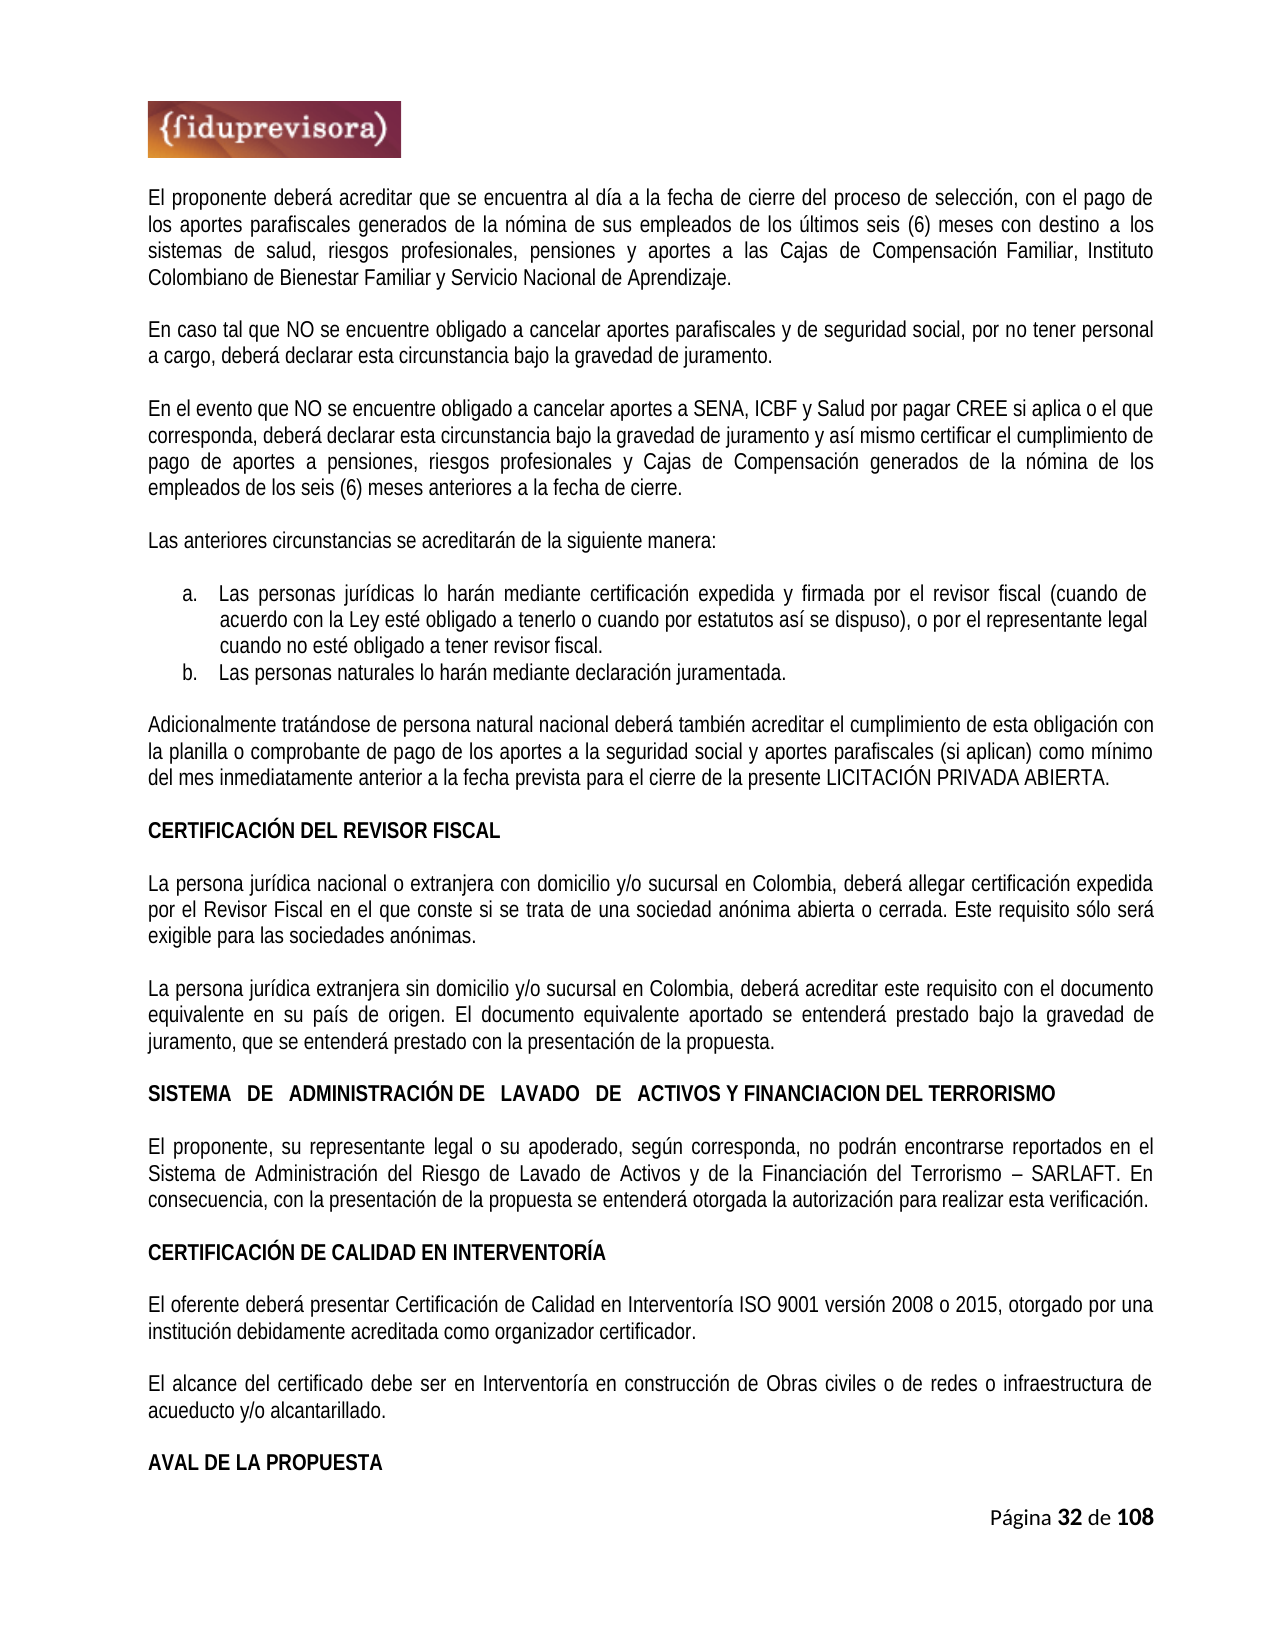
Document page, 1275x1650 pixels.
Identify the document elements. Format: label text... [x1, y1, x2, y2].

picture [147, 101, 402, 158]
text a. Las personas jurídicas lo harán mediante certificación expedida y firmada por el revisor fiscal (cuando de acuerdo con la Ley esté obligado a tenerlo o cuando por estatutos así se dispuso), o por el representante legal cuando no esté obligado a tener revisor fiscal. [182, 580, 1148, 659]
text La persona jurídica nacional o extranjera con domicilio y/o sucursal en Colombia, deberá allegar certificación expedida por el Revisor Fiscal en el que conste si se trata de una sociedad anónima abierta o cerrada. Este requisito sólo será exigible para las sociedades anónimas. [148, 869, 1154, 949]
text El alcance del certificado debe ser en Interventoría en construcción de Obras civiles o de redes o infraestructura de acueducto y/o alcantarillado. [148, 1370, 1154, 1423]
text En el evento que NO se encuentre obligado a cancelar aportes a SENA, ICBF y Salud por pagar CREE si aplica o el que corresponda, deberá declarar esta circunstancia bajo la gravedad de juramento y así mismo certificar el cumplimiento de pago de aportes a pensiones, riesgos profesionales y Cajas de Compensación generados de la nómina de los empleados de los seis (6) meses anteriores a la fecha de cierre. [148, 395, 1154, 501]
text SISTEMA DE ADMINISTRACIÓN DE LAVADO DE ACTIVOS Y FINANCIACION DEL TERRORISMO [148, 1080, 1154, 1107]
text El proponente, su representante legal o su apoderado, según corresponda, no podrán encontrarse reportados en el Sistema de Administración del Riesgo de Lavado de Activos y de la Financiación del Terrorismo – SARLAFT. En consecuencia, con la presentación de la propuesta se entenderá otorgada la autorización para realizar esta verificación. [148, 1133, 1154, 1212]
text La persona jurídica extranjera sin domicilio y/o sucursal en Colombia, deberá acreditar este requisito con el documento equivalente en su país de origen. El documento equivalente aportado se entenderá prestado bajo la gravedad de juramento, que se entenderá prestado con la presentación de la propuesta. [148, 975, 1154, 1054]
text AVAL DE LA PROPUESTA [148, 1449, 1154, 1476]
text b. Las personas naturales lo harán mediante declaración juramentada. [182, 659, 1156, 685]
text CERTIFICACIÓN DE CALIDAD EN INTERVENTORÍA [148, 1238, 1154, 1265]
text Adicionalmente tratándose de persona natural nacional deberá también acreditar el cumplimiento de esta obligación con la planilla o comprobante de pago de los aportes a la seguridad social y aportes parafiscales (si aplican) como mínimo del mes inmediatamente anterior a la fecha prevista para el cierre de la presente LICITACIÓN PRIVADA ABIERTA. [148, 711, 1154, 791]
text En caso tal que NO se encuentre obligado a cancelar aportes parafiscales y de seguridad social, por no tener personal a cargo, deberá declarar esta circunstancia bajo la gravedad de juramento. [148, 316, 1154, 369]
text El proponente deberá acreditar que se encuentra al día a la fecha de cierre del proceso de selección, con el pago de los aportes parafiscales generados de la nómina de sus empleados de los últimos seis (6) meses con destino a los sistemas de salud, riesgos profesionales, pensiones y aportes a las Cajas de Compensación Familiar, Instituto Colombiano de Bienestar Familiar y Servicio Nacional de Aprendizaje. [148, 184, 1154, 290]
text CERTIFICACIÓN DEL REVISOR FISCAL [148, 817, 1154, 843]
text El oferente deberá presentar Certificación de Calidad en Interventoría ISO 9001 versión 2008 o 2015, otorgado por una institución debidamente acreditada como organizador certificador. [148, 1291, 1154, 1344]
text Las anteriores circunstancias se acreditarán de la siguiente manera: [148, 527, 1154, 553]
